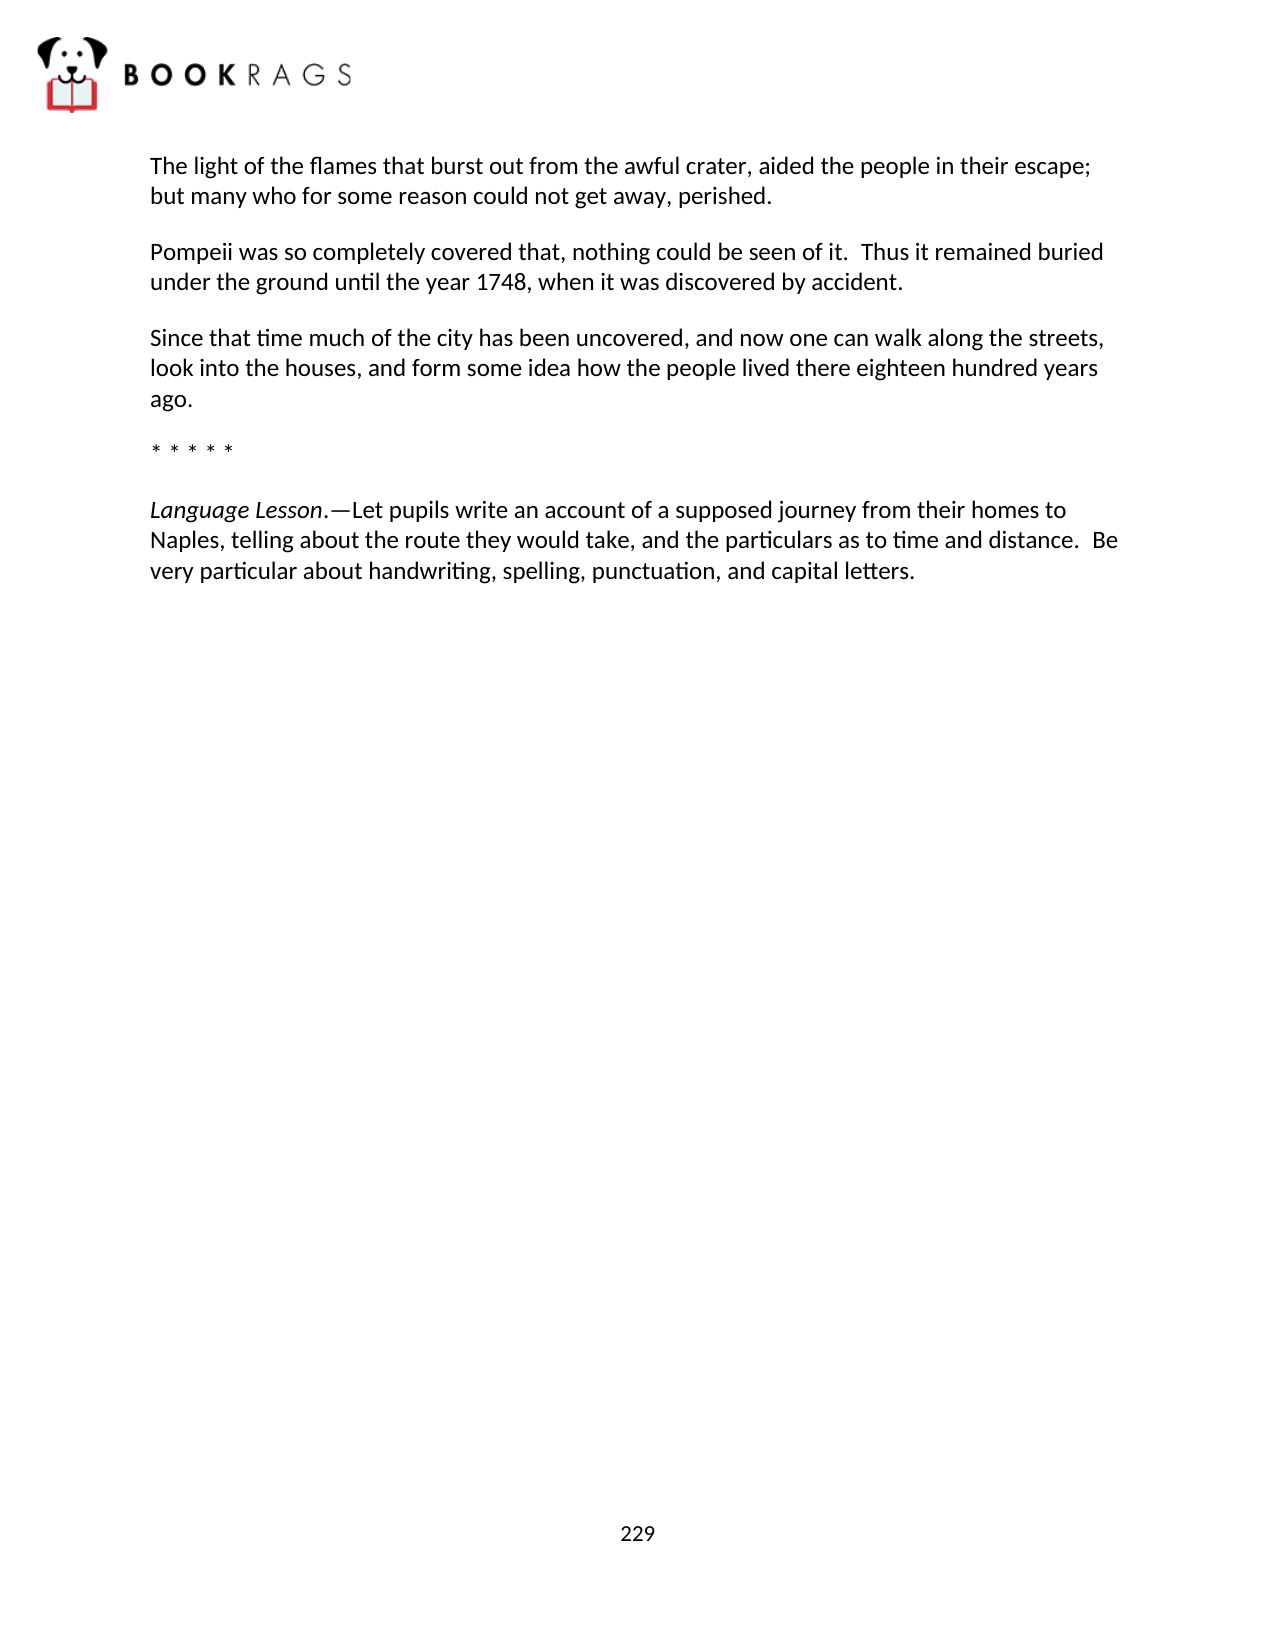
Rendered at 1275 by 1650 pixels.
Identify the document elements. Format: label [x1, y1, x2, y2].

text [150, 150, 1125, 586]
picture [37, 37, 351, 113]
